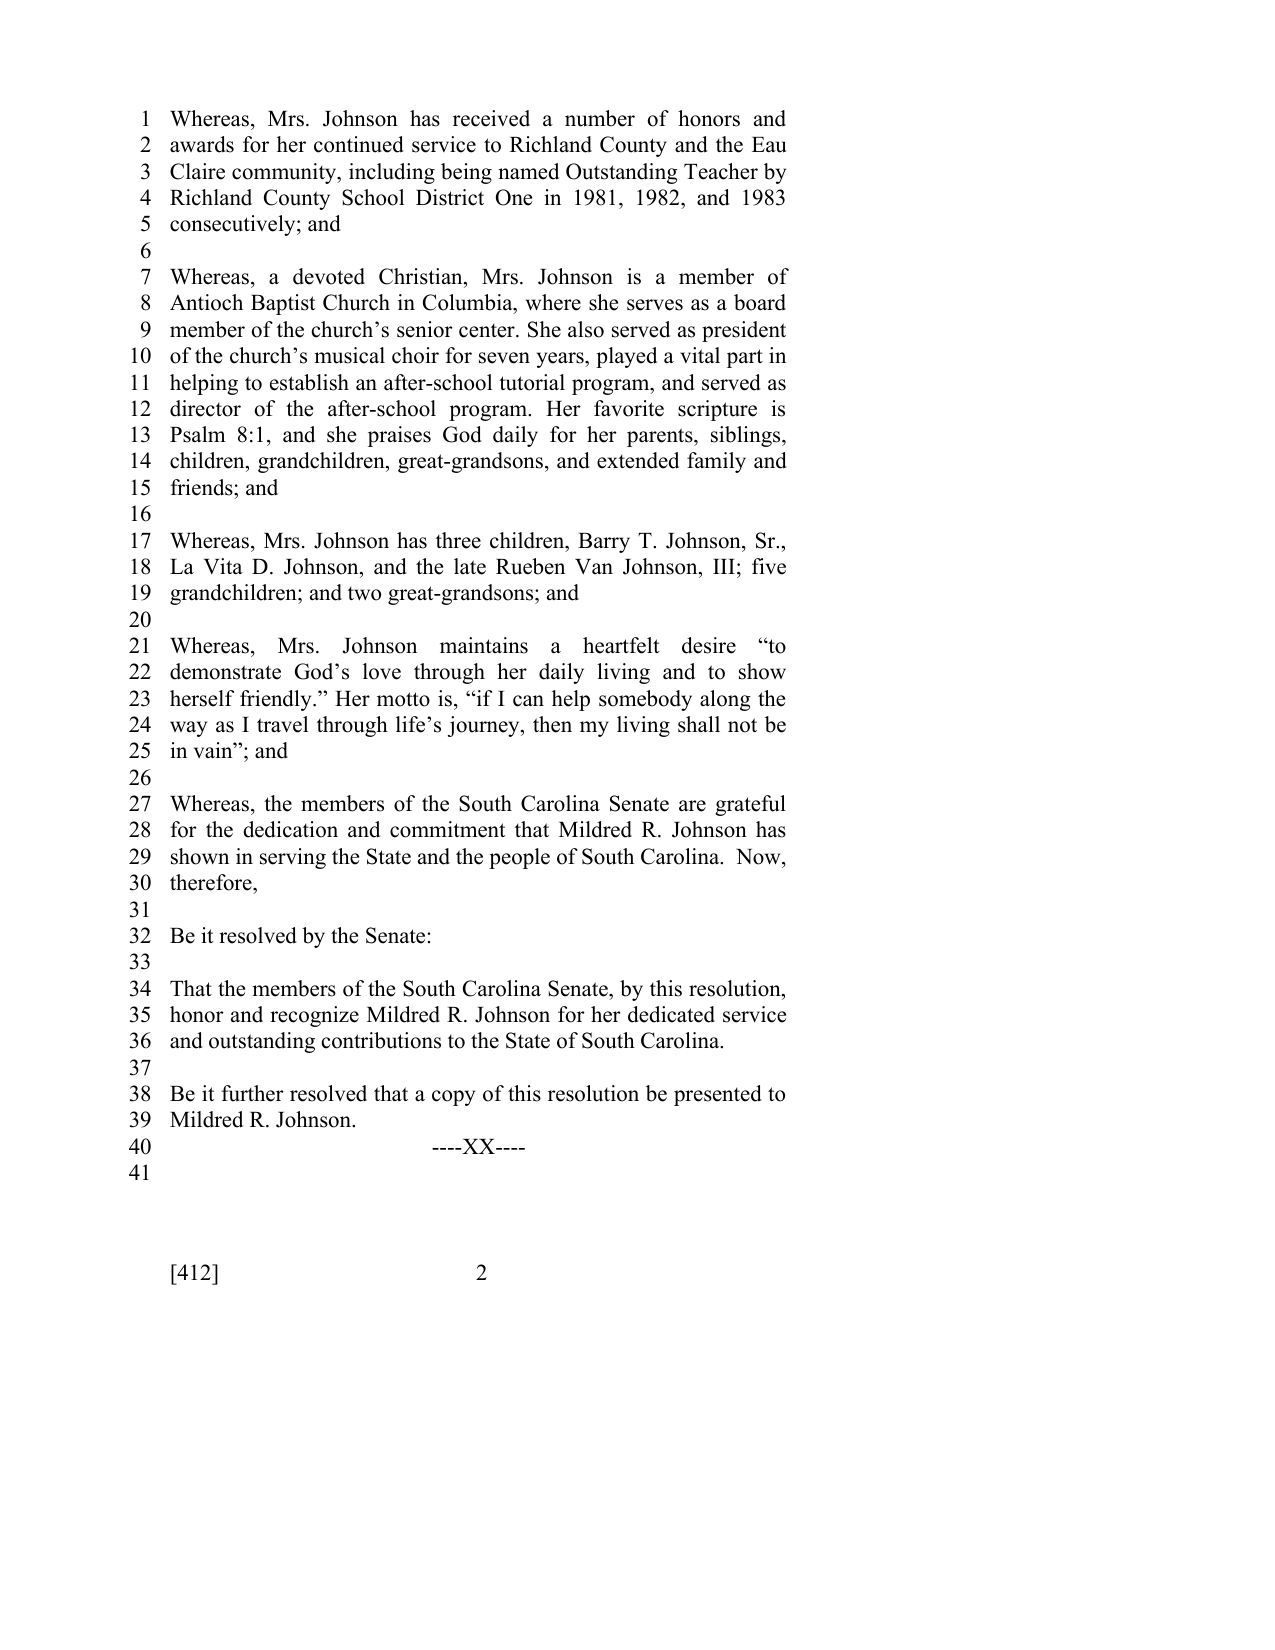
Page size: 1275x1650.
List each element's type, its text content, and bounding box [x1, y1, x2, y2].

text ----XX---- [169, 1133, 787, 1159]
text Whereas, Mrs. Johnson has three children, Barry T. Johnson, Sr., La Vita D. Johnson, and the late Rueben Van Johnson, III; five grandchildren; and two great-grandsons; and [169, 527, 787, 606]
text That the members of the South Carolina Senate, by this resolution, honor and recognize Mildred R. Johnson for her dedicated service and outstanding contributions to the State of South Carolina. [169, 975, 787, 1054]
text Whereas, Mrs. Johnson maintains a heartfelt desire “to demonstrate God’s love through her daily living and to show herself friendly.” Her motto is, “if I can help somebody along the way as I travel through life’s journey, then my living shall not be in vain”; and [169, 632, 787, 764]
text Whereas, a devoted Christian, Mrs. Johnson is a member of Antioch Baptist Church in Columbia, where she serves as a board member of the church’s senior center. She also served as president of the church’s musical choir for seven years, played a vital part in helping to establish an after-school tutorial program, and served as director of the after-school program. Her favorite scripture is Psalm 8:1, and she praises God daily for her parents, siblings, children, grandchildren, great-grandsons, and extended family and friends; and [169, 263, 787, 500]
text Be it further resolved that a copy of this resolution be presented to Mildred R. Johnson. [169, 1080, 787, 1133]
text Whereas, Mrs. Johnson has received a number of honors and awards for her continued service to Richland County and the Eau Claire community, including being named Outstanding Teacher by Richland County School District One in 1981, 1982, and 1983 consecutively; and [169, 105, 787, 237]
text Whereas, the members of the South Carolina Senate are grateful for the dedication and commitment that Mildred R. Johnson has shown in serving the State and the people of South Carolina. Now, therefore, [169, 790, 787, 896]
text Be it resolved by the Senate: [169, 922, 787, 948]
